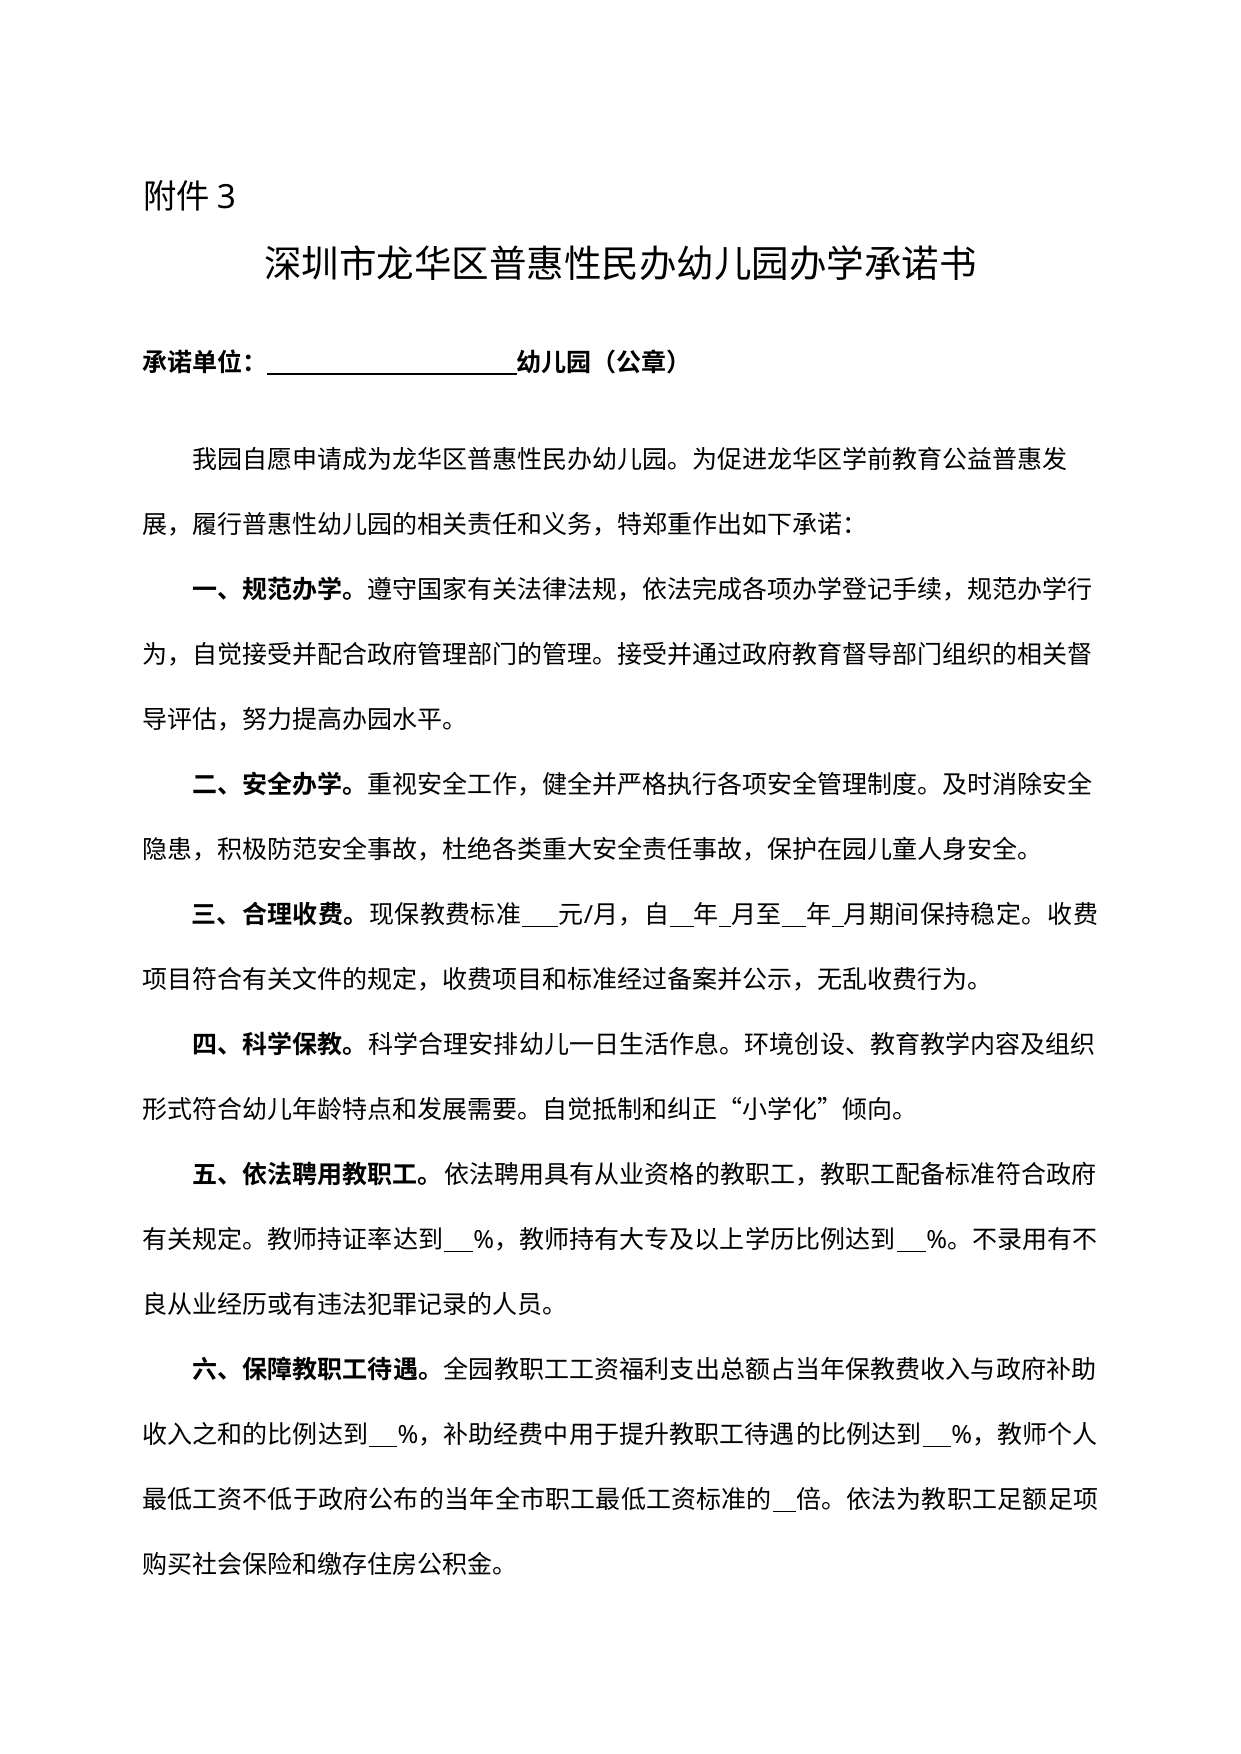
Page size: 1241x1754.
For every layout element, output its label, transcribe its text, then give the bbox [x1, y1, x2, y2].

text 承诺单位： 幼儿园（公章） [142, 328, 1098, 393]
text 附件3 [143, 162, 1097, 227]
text 二、安全办学。重视安全工作，健全并严格执行各项安全管理制度。及时消除安全隐患，积极防范安全事故，杜绝各类重大安全责任事故，保护在园儿童人身安全。 [142, 750, 1098, 880]
text 三、合理收费。现保教费标准 元/月，自 年 月至 年 月期间保持稳定。收费项目符合有关文件的规定，收费项目和标准经过备案并公示，无乱收费行为。 [142, 880, 1098, 1010]
text 深圳市龙华区普惠性民办幼儿园办学承诺书 [143, 229, 1097, 294]
text 五、依法聘用教职工。依法聘用具有从业资格的教职工，教职工配备标准符合政府有关规定。教师持证率达到 %，教师持有大专及以上学历比例达到 %。不录用有不良从业经历或有违法犯罪记录的人员。 [142, 1140, 1098, 1335]
text 四、科学保教。科学合理安排幼儿一日生活作息。环境创设、教育教学内容及组织形式符合幼儿年龄特点和发展需要。自觉抵制和纠正“小学化”倾向。 [142, 1010, 1098, 1140]
text 六、保障教职工待遇。全园教职工工资福利支出总额占当年保教费收入与政府补助收入之和的比例达到 %，补助经费中用于提升教职工待遇的比例达到 %，教师个人最低工资不低于政府公布的当年全市职工最低工资标准的 倍。依法为教职工足额足项购买社会保险和缴存住房公积金。 [142, 1335, 1098, 1595]
text 一、规范办学。遵守国家有关法律法规，依法完成各项办学登记手续，规范办学行为，自觉接受并配合政府管理部门的管理。接受并通过政府教育督导部门组织的相关督导评估，努力提高办园水平。 [142, 555, 1098, 750]
text 我园自愿申请成为龙华区普惠性民办幼儿园。为促进龙华区学前教育公益普惠发展，履行普惠性幼儿园的相关责任和义务，特郑重作出如下承诺： [142, 425, 1098, 555]
